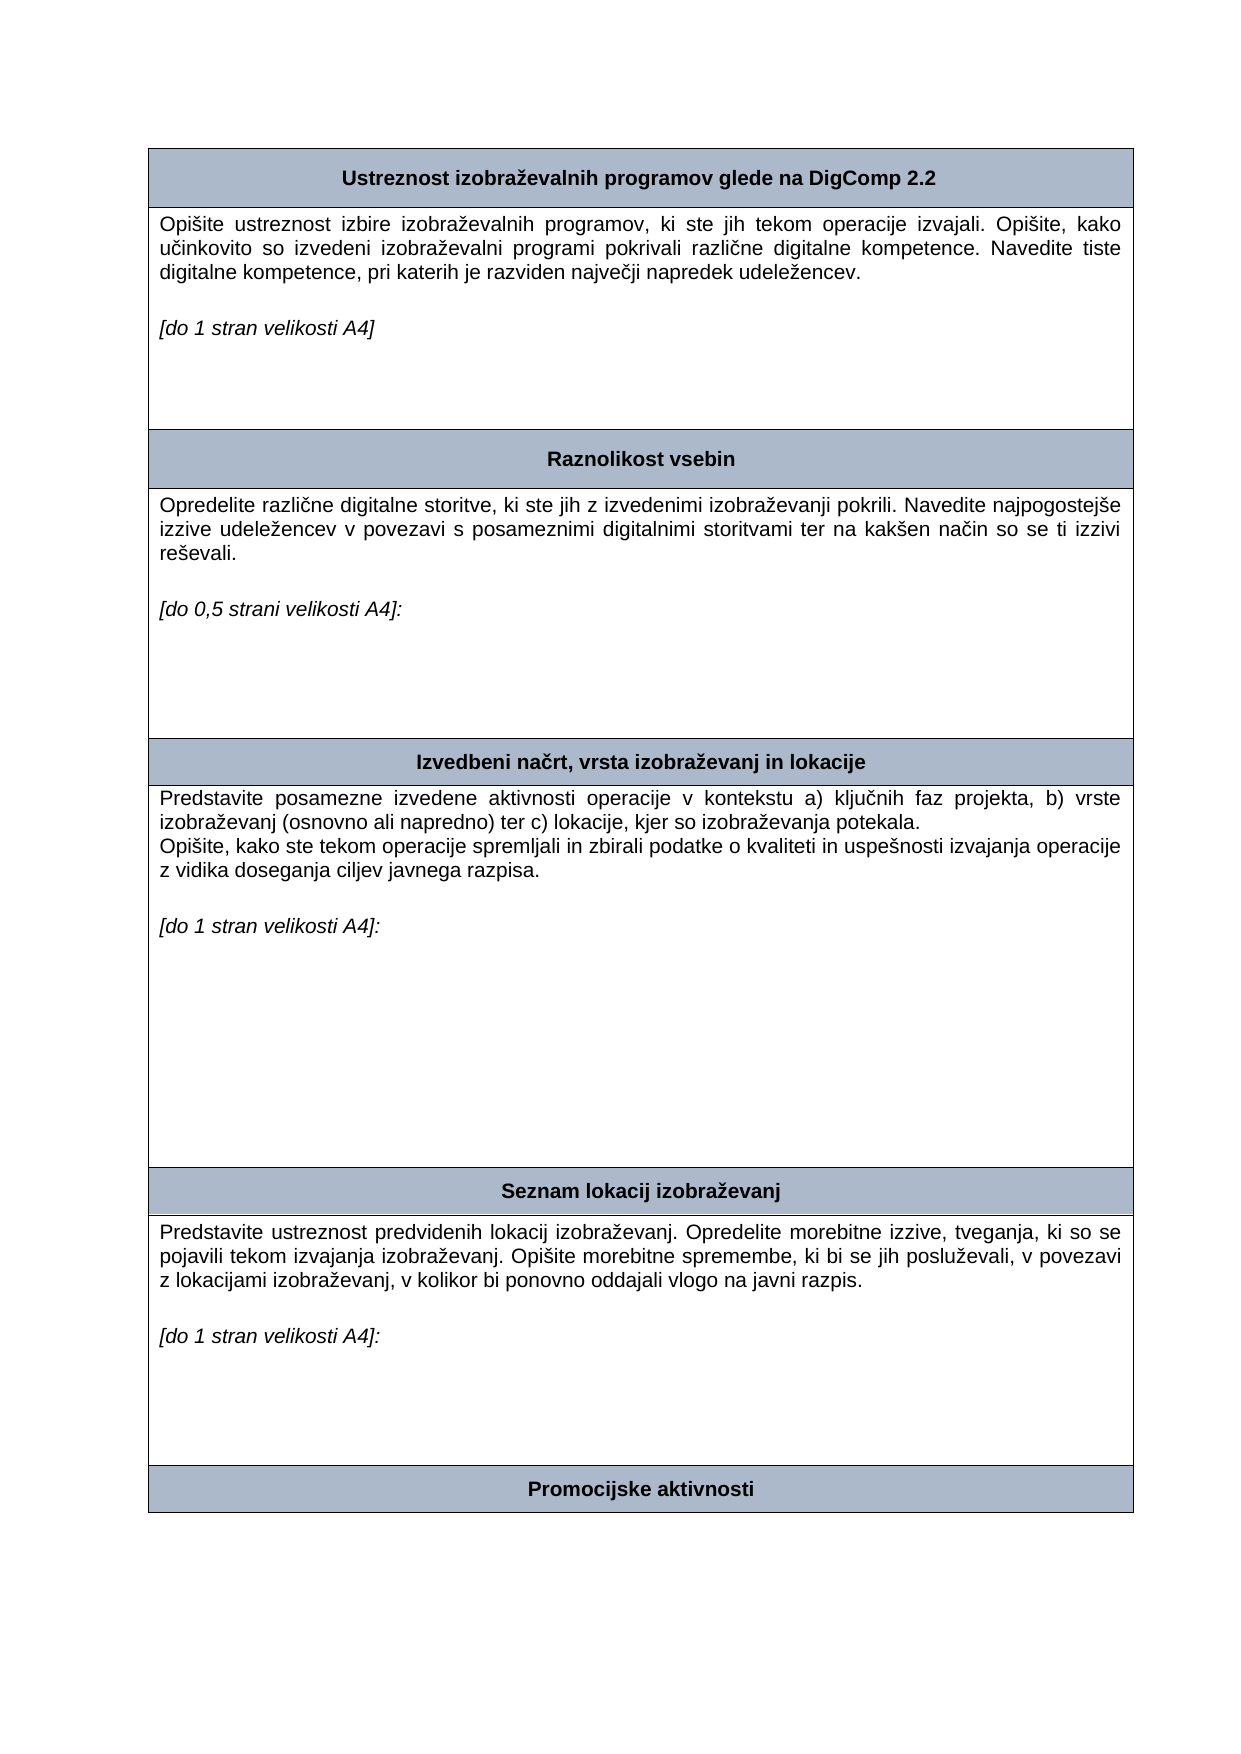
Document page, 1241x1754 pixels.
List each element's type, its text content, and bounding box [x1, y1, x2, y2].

table_cell Predstavite posamezne izvedene aktivnosti operacije v kontekstu a) ključnih faz projekta, b) vrste izobraževanj (osnovno ali napredno) ter c) lokacije, kjer so izobraževanja potekala. Opišite, kako ste tekom operacije spremljali in zbirali podatke o kvaliteti in uspešnosti izvajanja operacije z vidika doseganja ciljev javnega razpisa. [do 1 stran velikosti A4]: [149, 786, 1133, 1167]
table_cell Promocijske aktivnosti [149, 1466, 1133, 1512]
table_cell Seznam lokacij izobraževanj [149, 1168, 1133, 1214]
table_cell Opišite ustreznost izbire izobraževalnih programov, ki ste jih tekom operacije izvajali. Opišite, kako učinkovito so izvedeni izobraževalni programi pokrivali različne digitalne kompetence. Navedite tiste digitalne kompetence, pri katerih je razviden največji napredek udeležencev. [do 1 stran velikosti A4] [149, 208, 1133, 428]
table_cell Raznolikost vsebin [149, 430, 1133, 488]
table_cell Ustreznost izobraževalnih programov glede na DigComp 2.2 [149, 149, 1133, 207]
table_cell Opredelite različne digitalne storitve, ki ste jih z izvedenimi izobraževanji pokrili. Navedite najpogostejše izzive udeležencev v povezavi s posameznimi digitalnimi storitvami ter na kakšen način so se ti izzivi reševali. [do 0,5 strani velikosti A4]: [149, 489, 1133, 737]
table_cell Predstavite ustreznost predvidenih lokacij izobraževanj. Opredelite morebitne izzive, tveganja, ki so se pojavili tekom izvajanja izobraževanj. Opišite morebitne spremembe, ki bi se jih posluževali, v povezavi z lokacijami izobraževanj, v kolikor bi ponovno oddajali vlogo na javni razpis. [do 1 stran velikosti A4]: [149, 1216, 1133, 1464]
table_cell Izvedbeni načrt, vrsta izobraževanj in lokacije [149, 739, 1133, 785]
